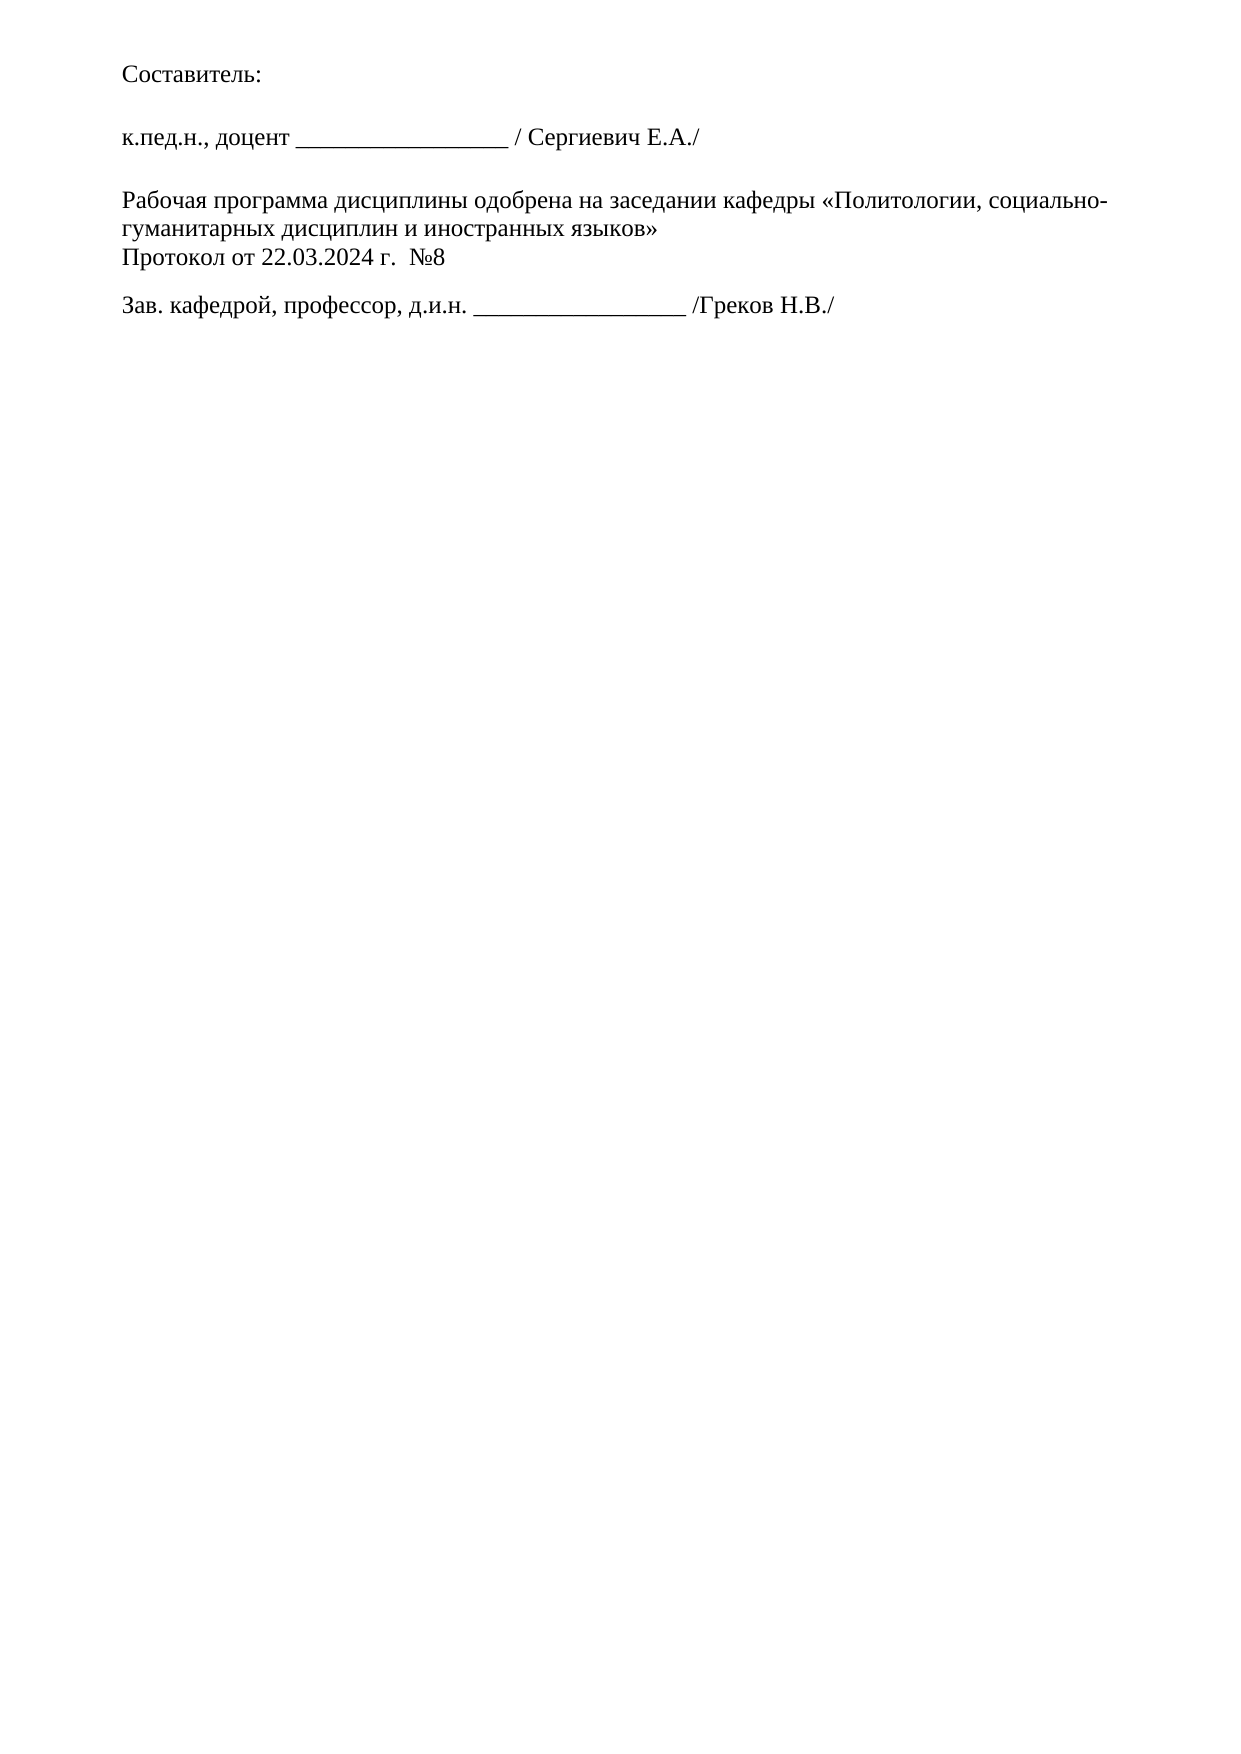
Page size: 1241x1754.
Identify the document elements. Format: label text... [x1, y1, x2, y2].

table_cell Зав. кафедрой, профессор, д.и.н. _________________ /Греков Н.В./ [118, 291, 1240, 319]
table_header Составитель: к.пед.н., доцент _________________ / Сергиевич Е.А./ Рабочая программа дисциплины одобрена на заседании кафедры «Политологии, социально- гуманитарных дисциплин и иностранных языков» Протокол от 22.03.2024 г. №8 [118, 59, 1240, 291]
